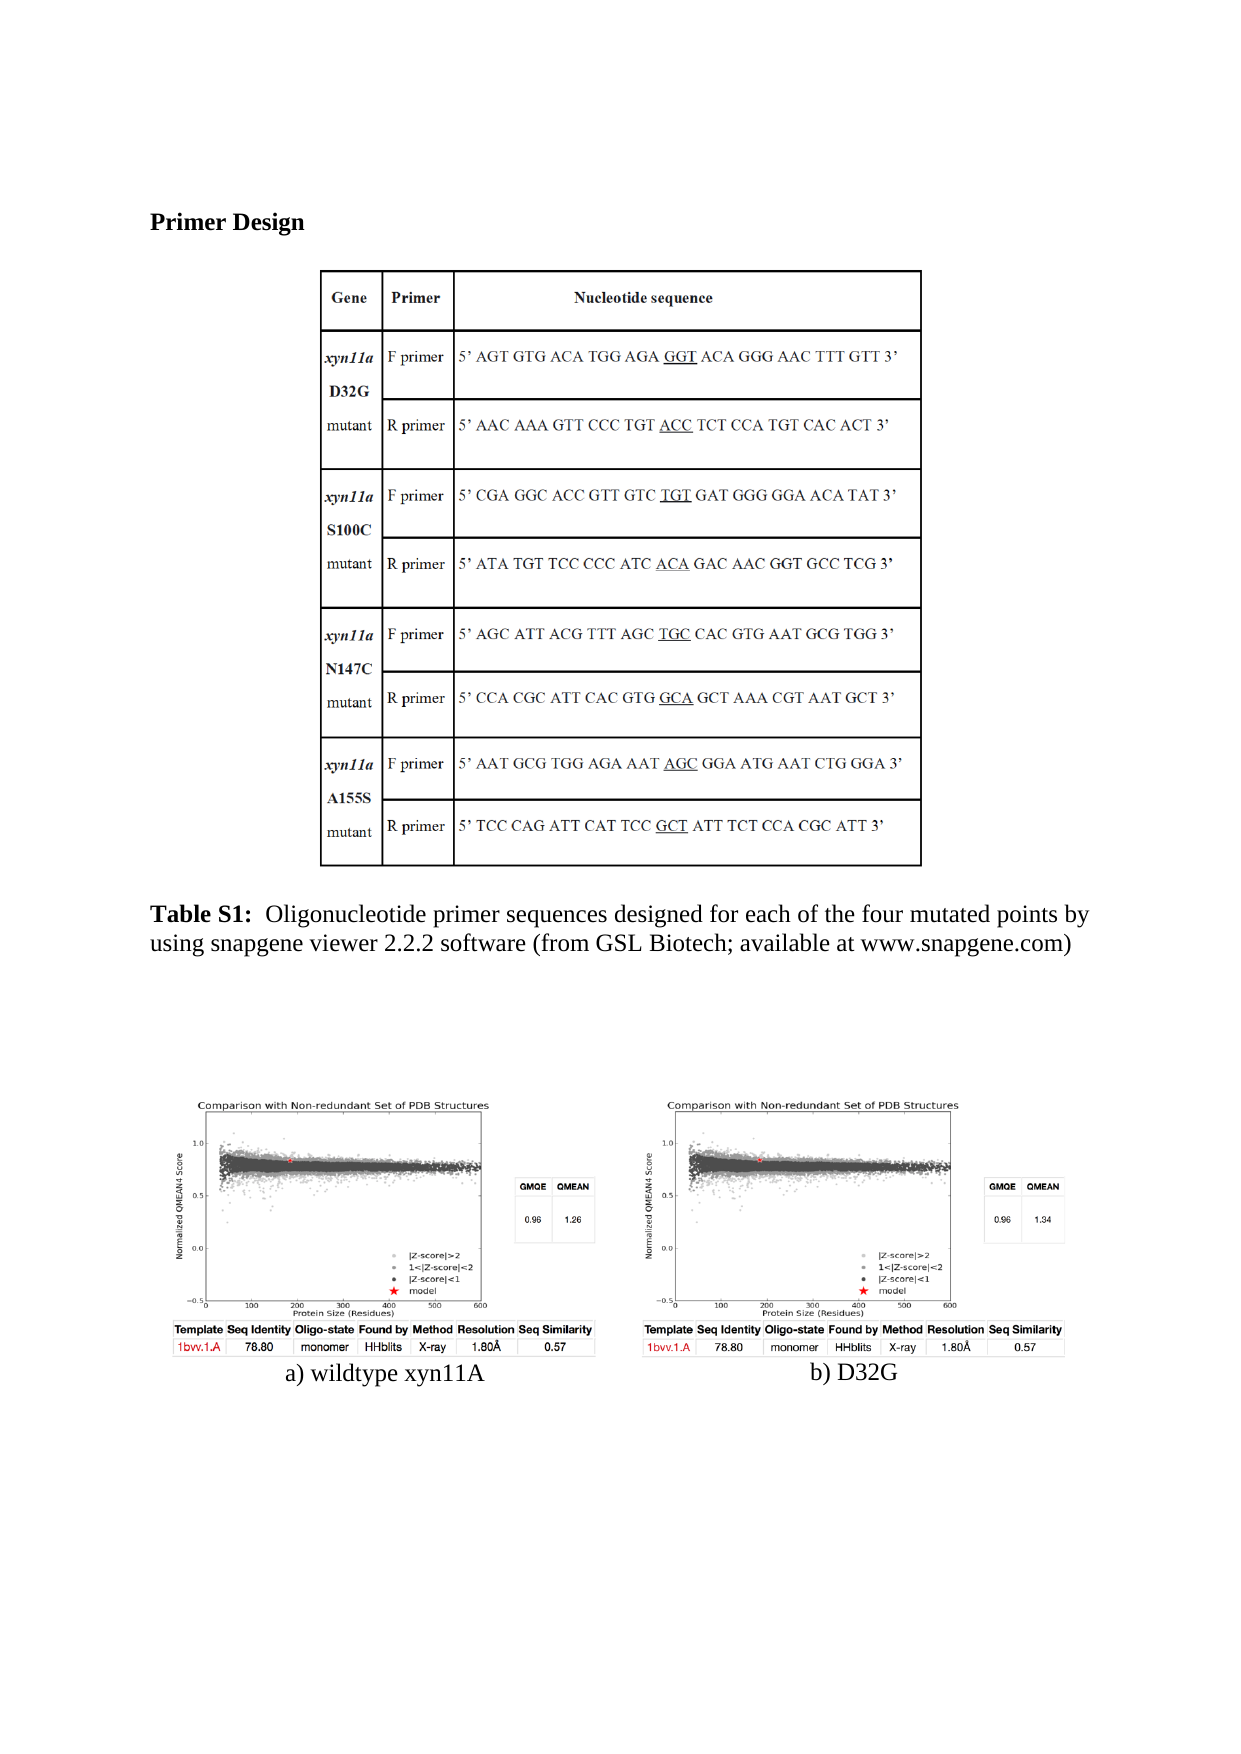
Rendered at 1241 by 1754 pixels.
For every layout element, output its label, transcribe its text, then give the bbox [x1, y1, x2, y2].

picture [513, 1176, 596, 1244]
text Primer Design [150, 207, 1090, 236]
picture [172, 1100, 596, 1358]
text Table S1: Oligonucleotide primer sequences designed for each of the four mutated points by using snapgene viewer 2.2.2 software (from GSL Biotech; available at www.snapgene.com) [150, 899, 1090, 956]
picture [983, 1176, 1065, 1244]
picture [314, 265, 926, 871]
table_header b) D32G [619, 1100, 1088, 1416]
picture [641, 1100, 1065, 1358]
table_header a) wildtype xyn11A [150, 1100, 619, 1416]
